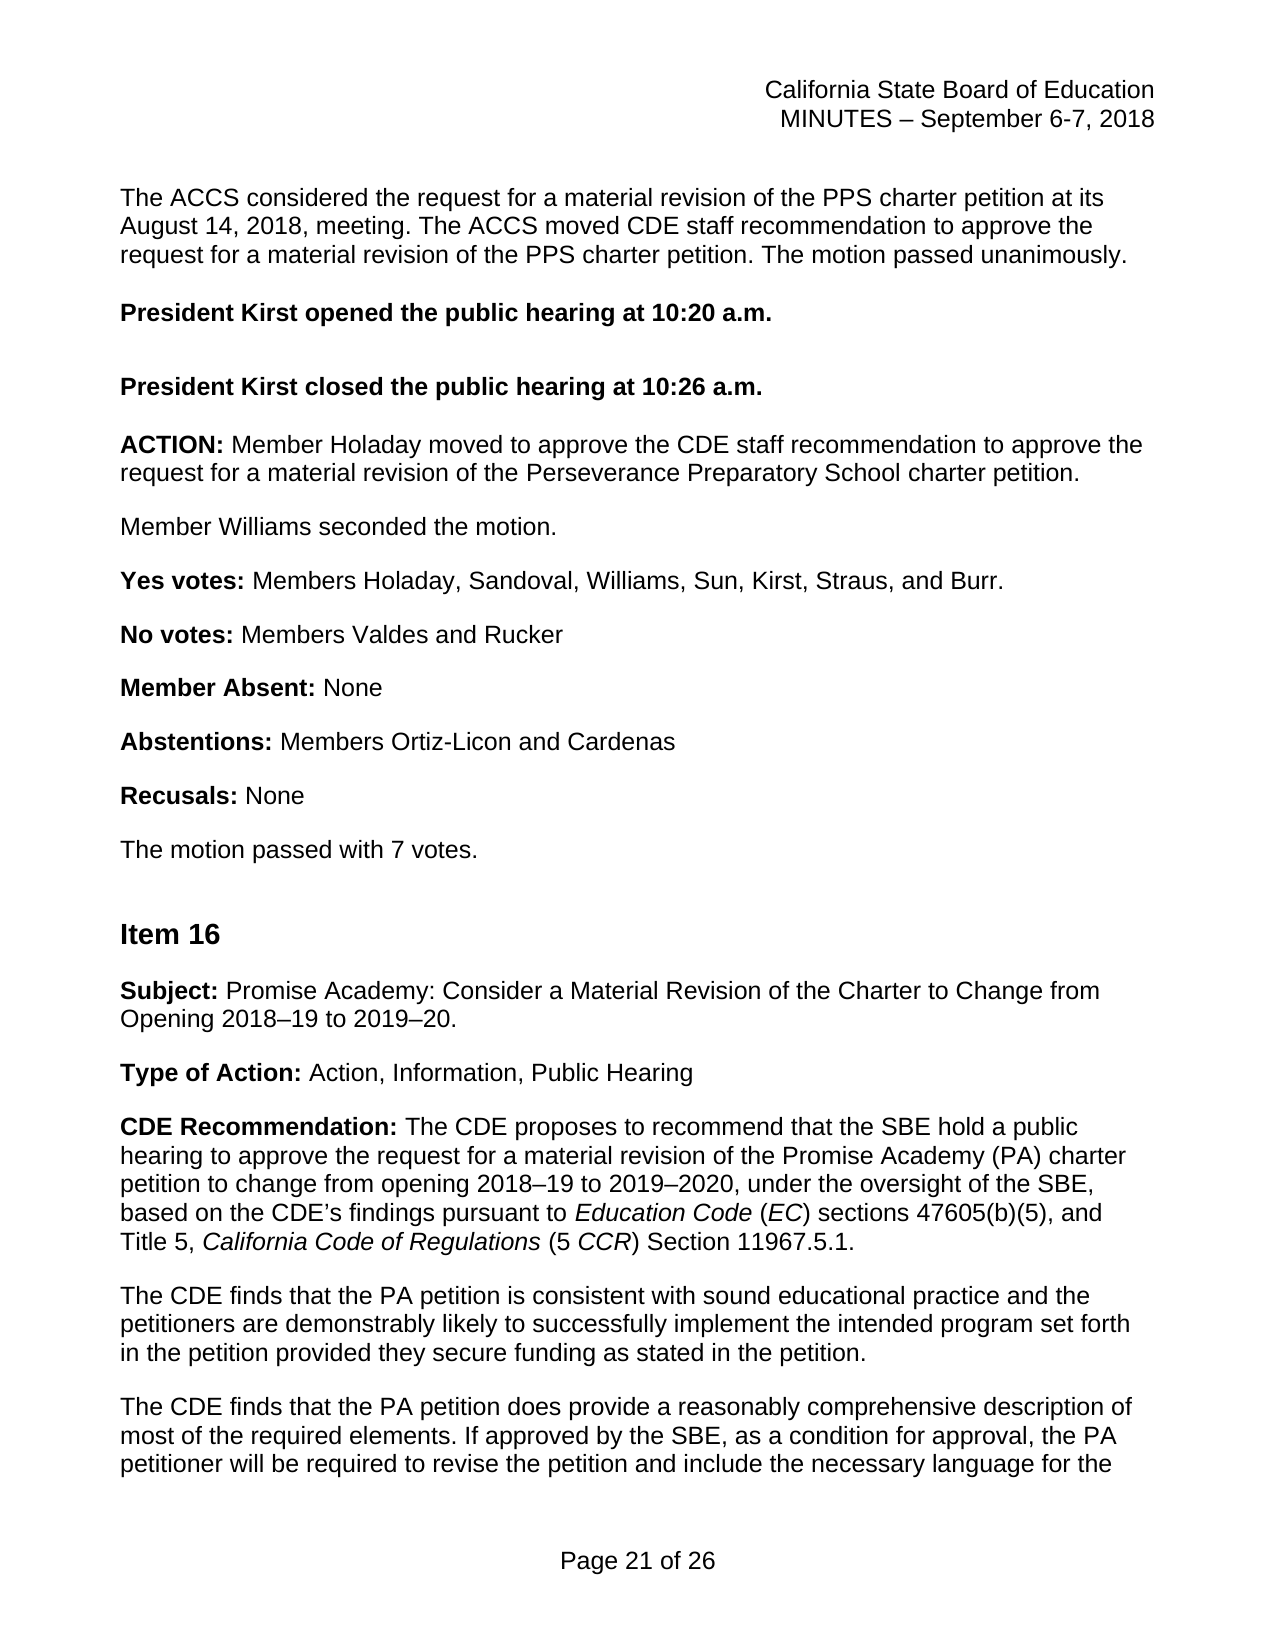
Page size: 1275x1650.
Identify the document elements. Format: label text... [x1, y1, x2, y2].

subtitle Item 16 [120, 917, 1155, 951]
text President Kirst opened the public hearing at 10:20 a.m. [120, 298, 1155, 327]
text Abstentions: Members Ortiz-Licon and Cardenas [120, 727, 1155, 756]
text The ACCS considered the request for a material revision of the PPS charter petition at its August 14, 2018, meeting. The ACCS moved CDE staff recommendation to approve the request for a material revision of the PPS charter petition. The motion passed unanimously. [120, 182, 1155, 269]
text Recusals: None [120, 781, 1155, 809]
text The CDE finds that the PA petition is consistent with sound educational practice and the petitioners are demonstrably likely to successfully implement the intended program set forth in the petition provided they secure funding as stated in the petition. [120, 1281, 1155, 1367]
text No votes: Members Valdes and Rucker [120, 619, 1155, 648]
text President Kirst closed the public hearing at 10:26 a.m. [120, 372, 1155, 401]
text Yes votes: Members Holaday, Sandoval, Williams, Sun, Kirst, Straus, and Burr. [120, 566, 1155, 594]
text Type of Action: Action, Information, Public Hearing [120, 1058, 1155, 1087]
text CDE Recommendation: The CDE proposes to recommend that the SBE hold a public hearing to approve the request for a material revision of the Promise Academy (PA) charter petition to change from opening 2018–19 to 2019–2020, under the oversight of the SBE, based on the CDE’s findings pursuant to Education Code (EC) sections 47605(b)(5), and Title 5, California Code of Regulations (5 CCR) Section 11967.5.1. [120, 1112, 1155, 1256]
text Member Absent: None [120, 673, 1155, 702]
text Member Williams seconded the motion. [120, 512, 1155, 541]
text The motion passed with 7 votes. [120, 834, 1155, 863]
text Subject: Promise Academy: Consider a Material Revision of the Charter to Change from Opening 2018–19 to 2019–20. [120, 976, 1155, 1033]
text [120, 1392, 1155, 1478]
text ACTION: Member Holaday moved to approve the CDE staff recommendation to approve the request for a material revision of the Perseverance Preparatory School charter petition. [120, 429, 1155, 487]
